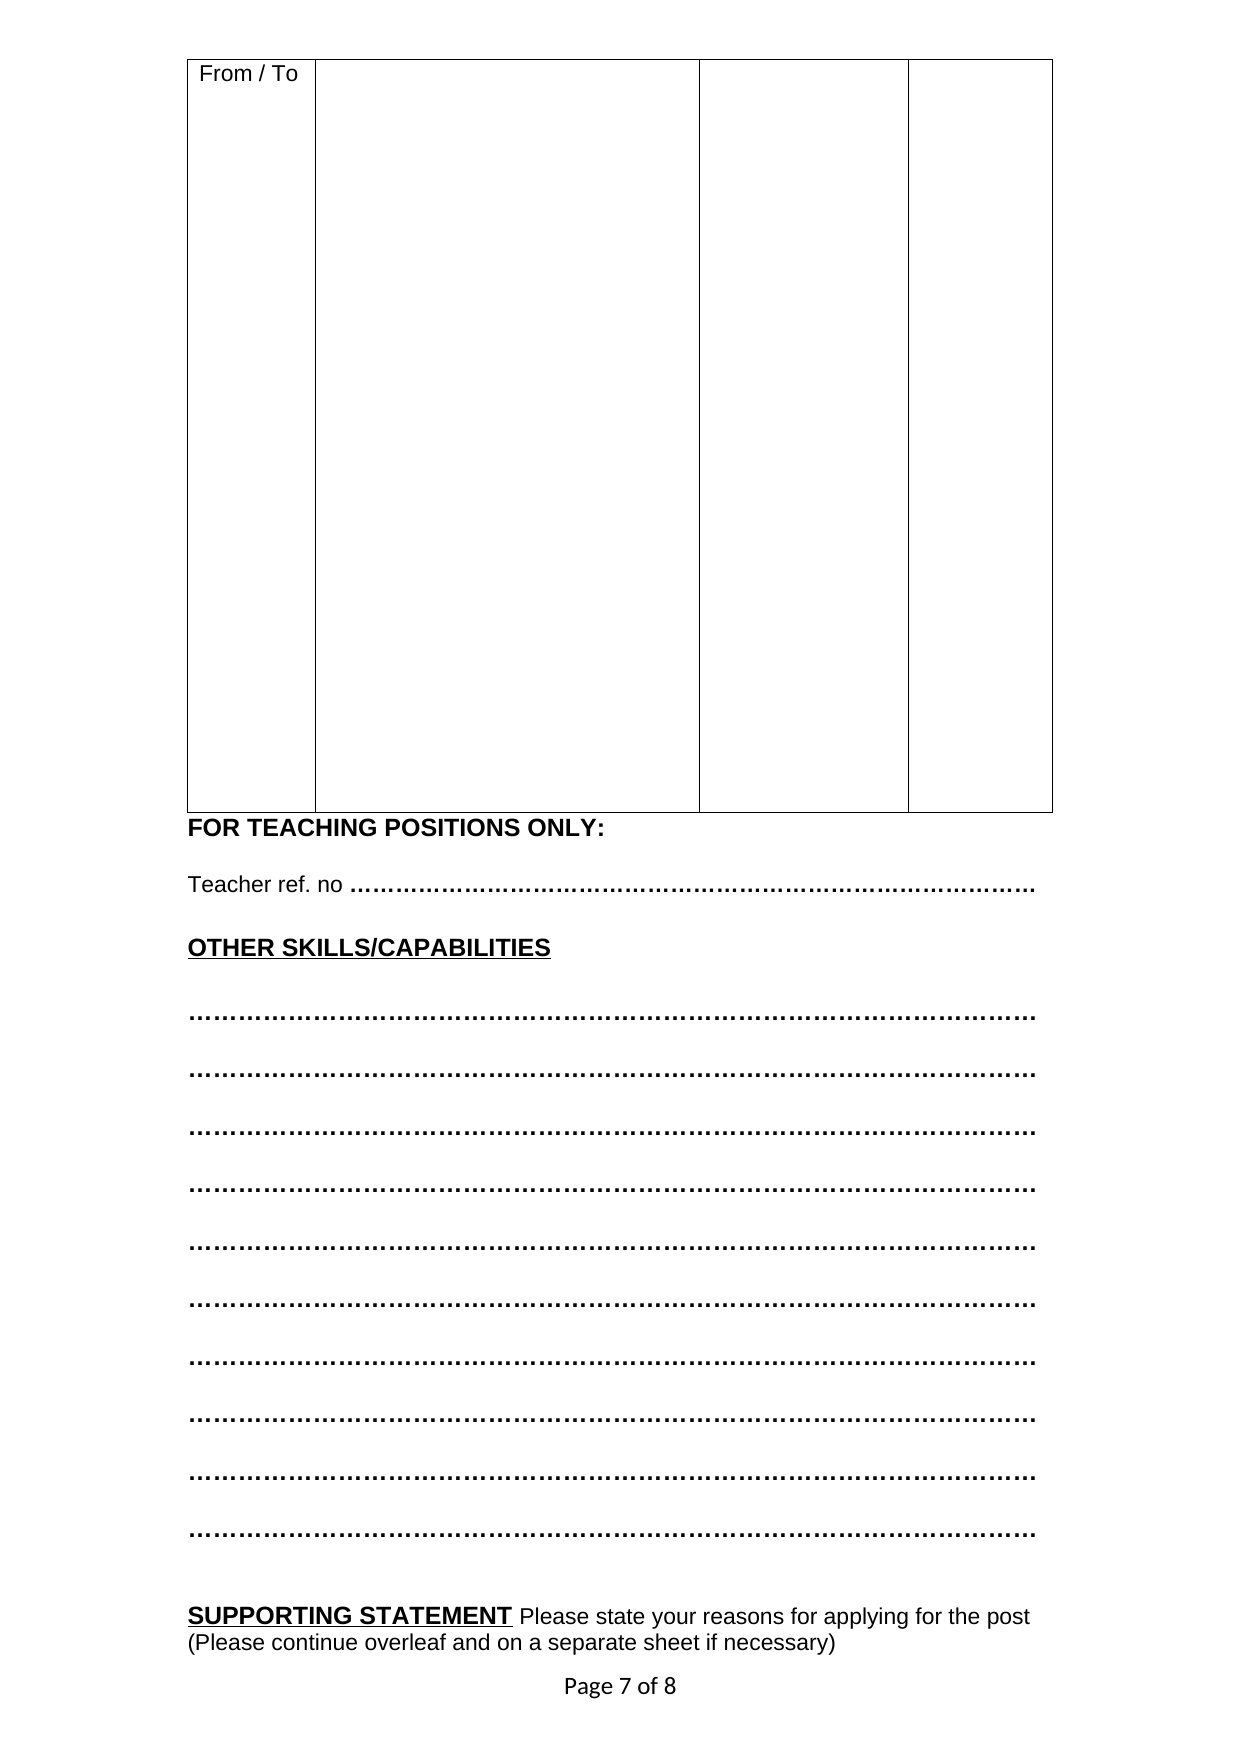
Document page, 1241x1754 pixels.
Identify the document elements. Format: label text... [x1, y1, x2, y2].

text ………………………………………………………………………………………… [187, 997, 1053, 1026]
text FOR TEACHING POSITIONS ONLY: [187, 813, 1053, 842]
table_cell [316, 60, 699, 812]
table_cell [700, 60, 908, 812]
text ………………………………………………………………………………………… [187, 1054, 1053, 1083]
text ………………………………………………………………………………………… [187, 1399, 1053, 1428]
text ………………………………………………………………………………………… [187, 1457, 1053, 1486]
text ………………………………………………………………………………………… [187, 1514, 1053, 1543]
text ………………………………………………………………………………………… [187, 1112, 1053, 1141]
table_cell [909, 60, 1052, 812]
text ………………………………………………………………………………………… [187, 1284, 1053, 1313]
text ………………………………………………………………………………………… [187, 1169, 1053, 1198]
text Teacher ref. no ……………………………………………………………………………… [187, 871, 1053, 897]
table_cell From / To [188, 60, 315, 812]
text SUPPORTING STATEMENT Please state your reasons for applying for the post (Please continue overleaf and on a separate sheet if necessary) [187, 1601, 1053, 1656]
text OTHER SKILLS/CAPABILITIES [187, 932, 1053, 961]
text ………………………………………………………………………………………… [187, 1227, 1053, 1256]
text ………………………………………………………………………………………… [187, 1342, 1053, 1371]
